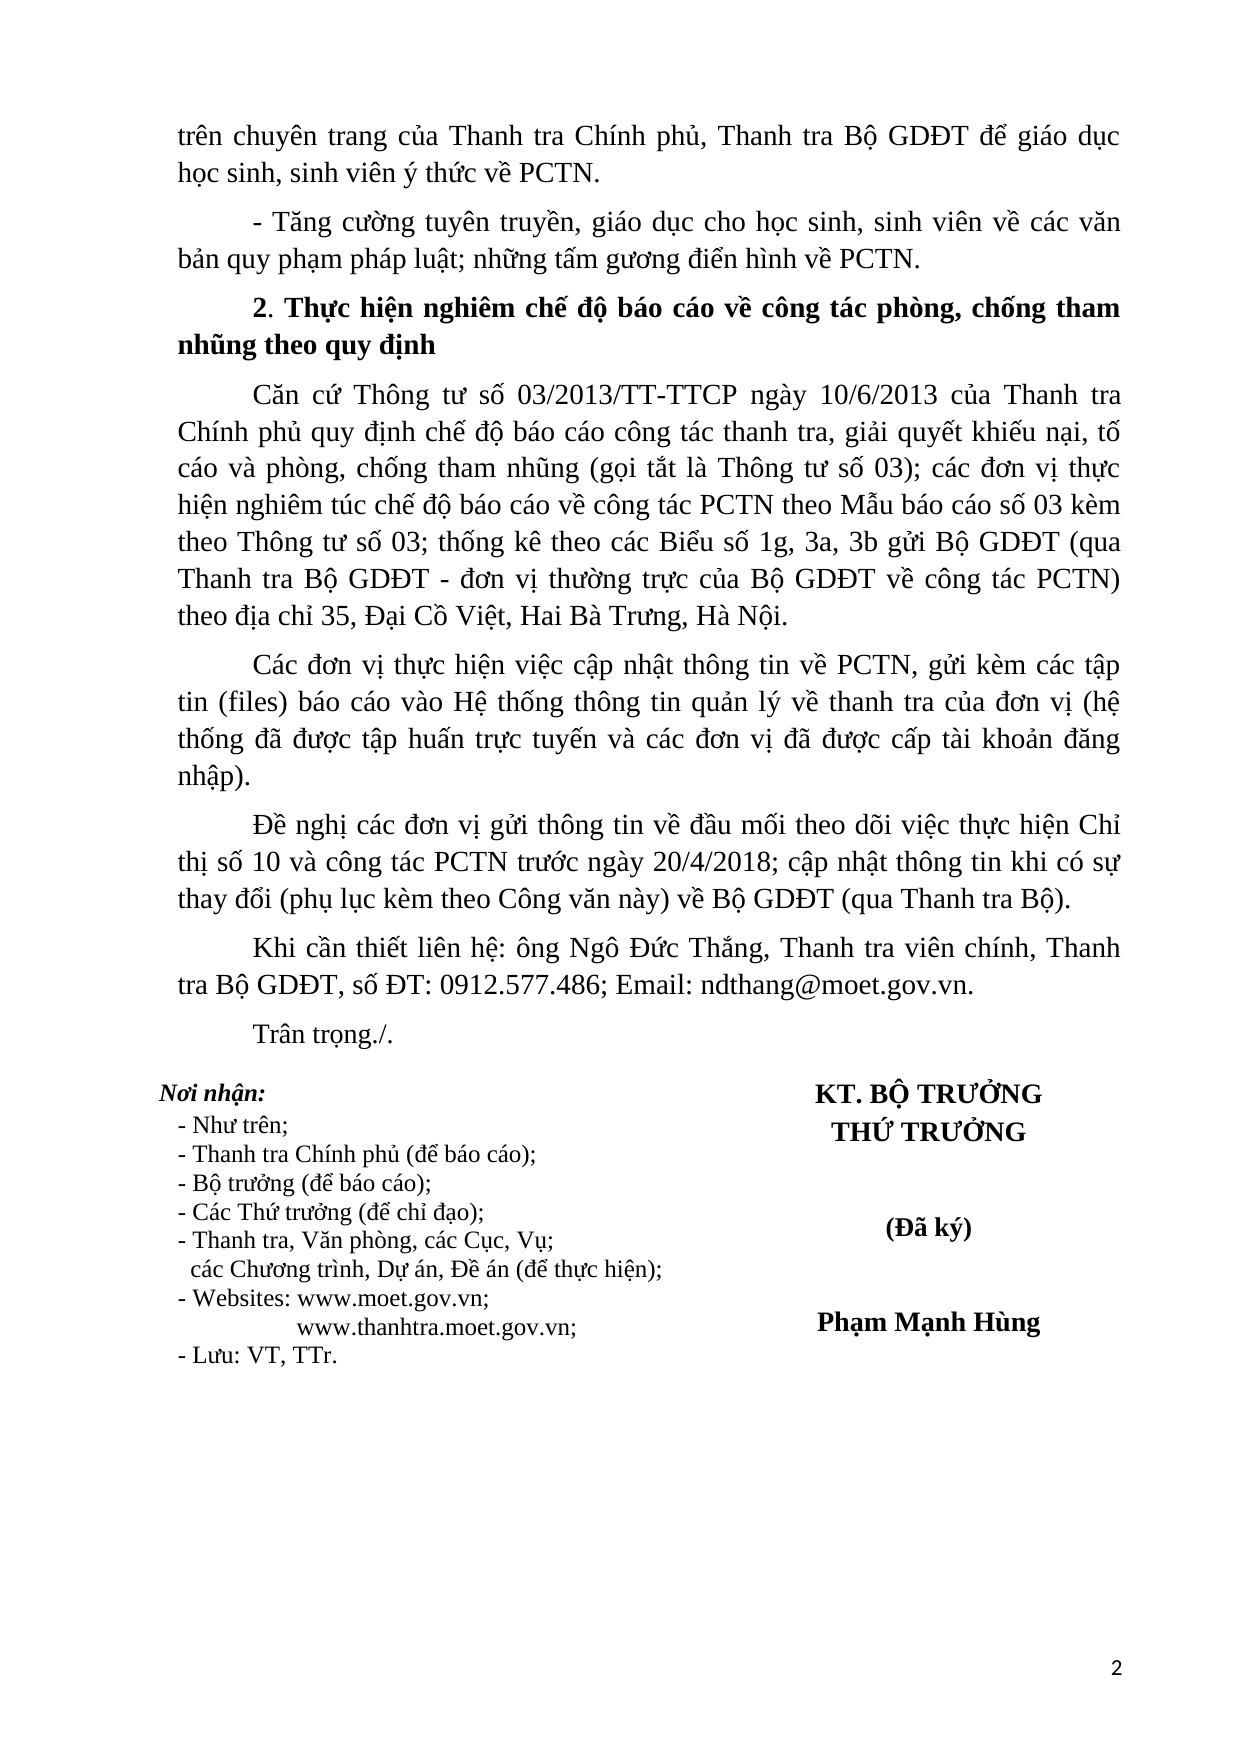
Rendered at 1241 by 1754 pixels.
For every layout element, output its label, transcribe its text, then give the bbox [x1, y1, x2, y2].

text Trân trọng./. [177, 1017, 1122, 1049]
table_header KT. BỘ TRƯỞNG THỨ TRƯỞNG (Đã ký) Phạm Mạnh Hùng [709, 1078, 1148, 1369]
table_header Nơi nhận: - Như trên; - Thanh tra Chính phủ (để báo cáo); - Bộ trưởng (để báo cáo); - Các Thứ trưởng (để chỉ đạo); - Thanh tra, Văn phòng, các Cục, Vụ; các Chương trình, Dự án, Đề án (để thực hiện); - Websites: www.moet.gov.vn; www.thanhtra.moet.gov.vn; - Lưu: VT, TTr. [148, 1078, 709, 1369]
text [177, 118, 1122, 188]
text Khi cần thiết liên hệ: ông Ngô Đức Thắng, Thanh tra viên chính, Thanh tra Bộ GDĐT, số ĐT: 0912.577.486; Email: ndthang@moet.gov.vn. [177, 931, 1122, 1001]
text Các đơn vị thực hiện việc cập nhật thông tin về PCTN, gửi kèm các tập tin (files) báo cáo vào Hệ thống thông tin quản lý về thanh tra của đơn vị (hệ thống đã được tập huấn trực tuyến và các đơn vị đã được cấp tài khoản đăng nhập). [177, 647, 1122, 792]
text 2. Thực hiện nghiêm chế độ báo cáo về công tác phòng, chống tham nhũng theo quy định [177, 291, 1122, 361]
text Đề nghị các đơn vị gửi thông tin về đầu mối theo dõi việc thực hiện Chỉ thị số 10 và công tác PCTN trước ngày 20/4/2018; cập nhật thông tin khi có sự thay đổi (phụ lục kèm theo Công văn này) về Bộ GDĐT (qua Thanh tra Bộ). [177, 807, 1122, 915]
text Căn cứ Thông tư số 03/2013/TT-TTCP ngày 10/6/2013 của Thanh tra Chính phủ quy định chế độ báo cáo công tác thanh tra, giải quyết khiếu nại, tố cáo và phòng, chống tham nhũng (gọi tắt là Thông tư số 03); các đơn vị thực hiện nghiêm túc chế độ báo cáo về công tác PCTN theo Mẫu báo cáo số 03 kèm theo Thông tư số 03; thống kê theo các Biểu số 1g, 3a, 3b gửi Bộ GDĐT (qua Thanh tra Bộ GDĐT - đơn vị thường trực của Bộ GDĐT về công tác PCTN) theo địa chỉ 35, Đại Cồ Việt, Hai Bà Trưng, Hà Nội. [177, 377, 1122, 632]
text - Tăng cường tuyên truyền, giáo dục cho học sinh, sinh viên về các văn bản quy phạm pháp luật; những tấm gương điển hình về PCTN. [177, 204, 1122, 275]
